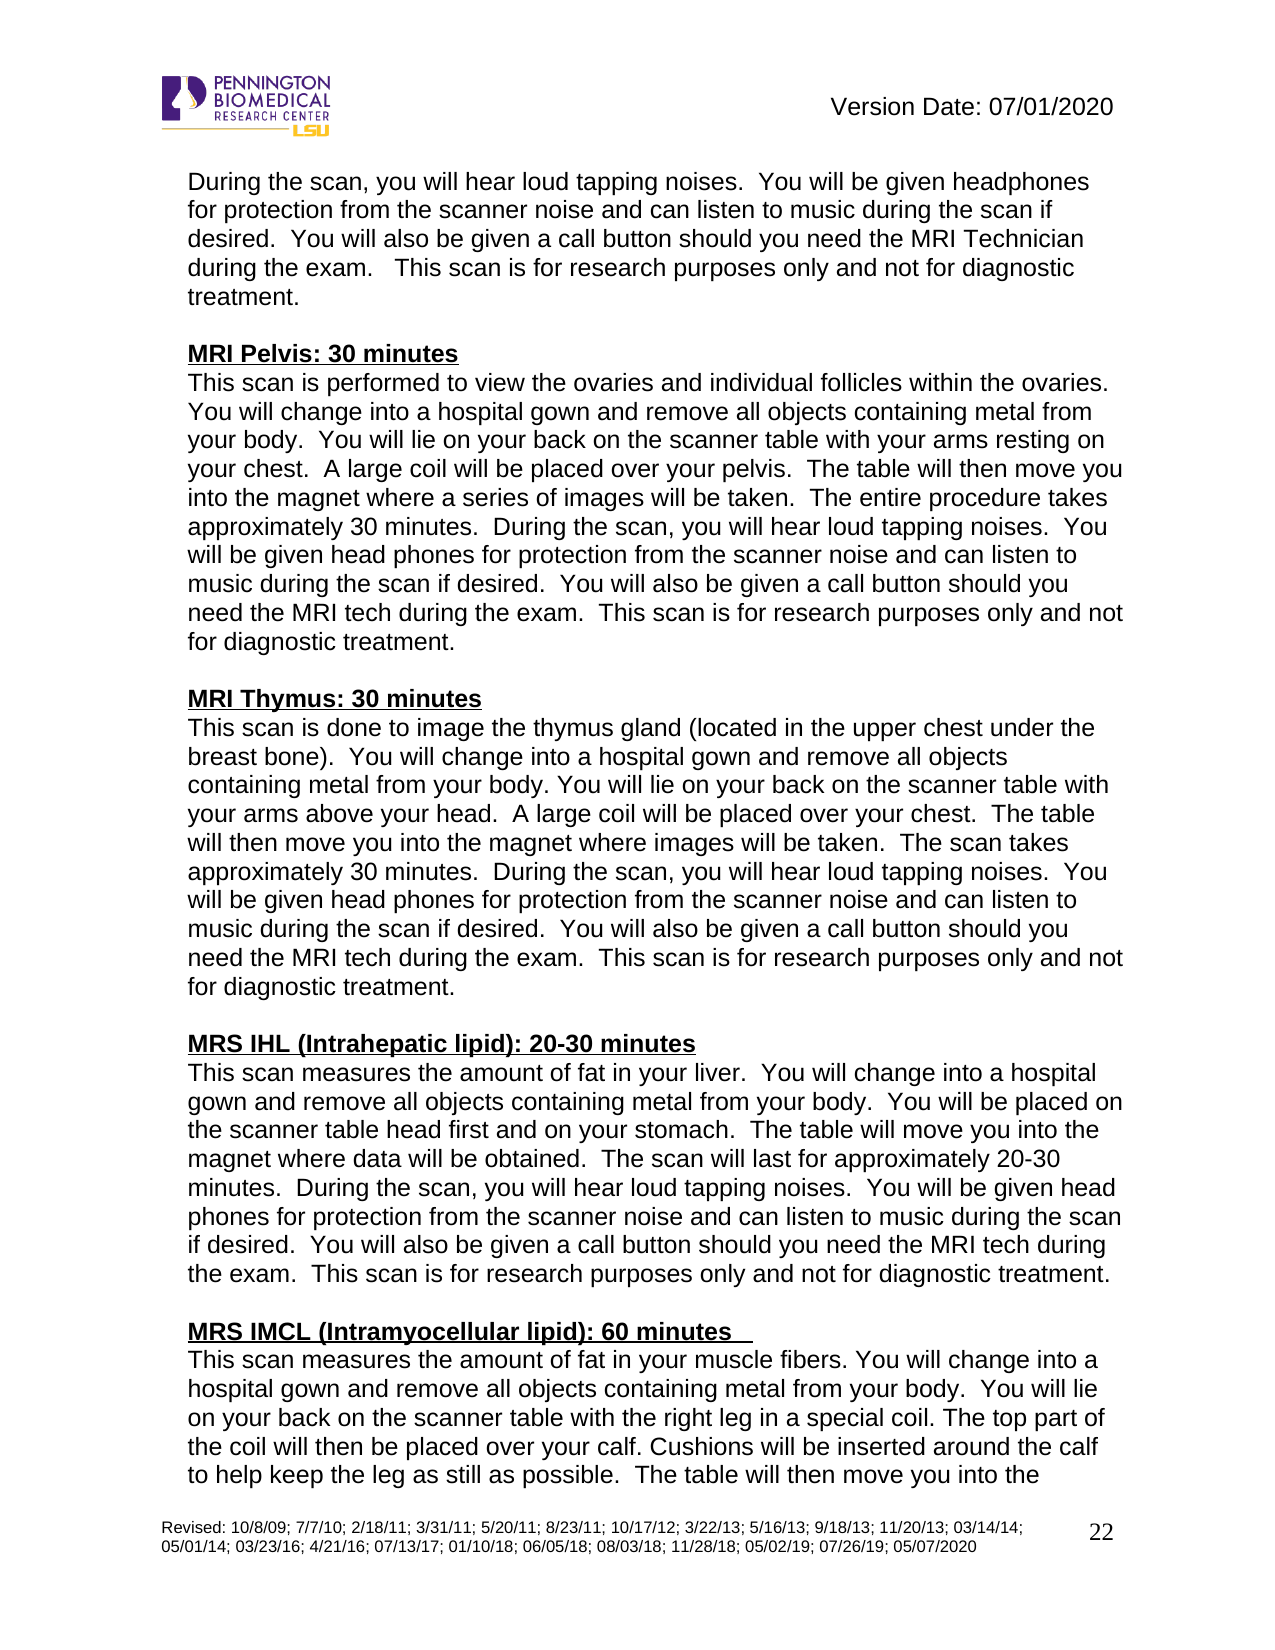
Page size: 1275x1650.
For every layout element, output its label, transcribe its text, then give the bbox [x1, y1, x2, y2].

text MRI Thymus: 30 minutes [159, 684, 1125, 713]
text This scan measures the amount of fat in your liver. You will change into a hospital gown and remove all objects containing metal from your body. You will be placed on the scanner table head first and on your stomach. The table will move you into the magnet where data will be obtained. The scan will last for approximately 20-30 minutes. During the scan, you will hear loud tapping noises. You will be given head phones for protection from the scanner noise and can listen to music during the scan if desired. You will also be given a call button should you need the MRI tech during the exam. This scan is for research purposes only and not for diagnostic treatment. [187, 1058, 1125, 1288]
text MRS IMCL (Intramyocellular lipid): 60 minutes [159, 1316, 1125, 1345]
text MRS IHL (Intrahepatic lipid): 20-30 minutes [159, 1029, 1125, 1058]
picture [161, 75, 331, 138]
text This scan is done to image the thymus gland (located in the upper chest under the breast bone). You will change into a hospital gown and remove all objects containing metal from your body. You will lie on your back on the scanner table with your arms above your head. A large coil will be placed over your chest. The table will then move you into the magnet where images will be taken. The scan takes approximately 30 minutes. During the scan, you will hear loud tapping noises. You will be given head phones for protection from the scanner noise and can listen to music during the scan if desired. You will also be given a call button should you need the MRI tech during the exam. This scan is for research purposes only and not for diagnostic treatment. [187, 713, 1125, 1000]
text MRI Pelvis: 30 minutes [159, 339, 1125, 368]
text This scan is performed to view the ovaries and individual follicles within the ovaries. You will change into a hospital gown and remove all objects containing metal from your body. You will lie on your back on the scanner table with your arms resting on your chest. A large coil will be placed over your pelvis. The table will then move you into the magnet where a series of images will be taken. The entire procedure takes approximately 30 minutes. During the scan, you will hear loud tapping noises. You will be given head phones for protection from the scanner noise and can listen to music during the scan if desired. You will also be given a call button should you need the MRI tech during the exam. This scan is for research purposes only and not for diagnostic treatment. [187, 368, 1125, 655]
